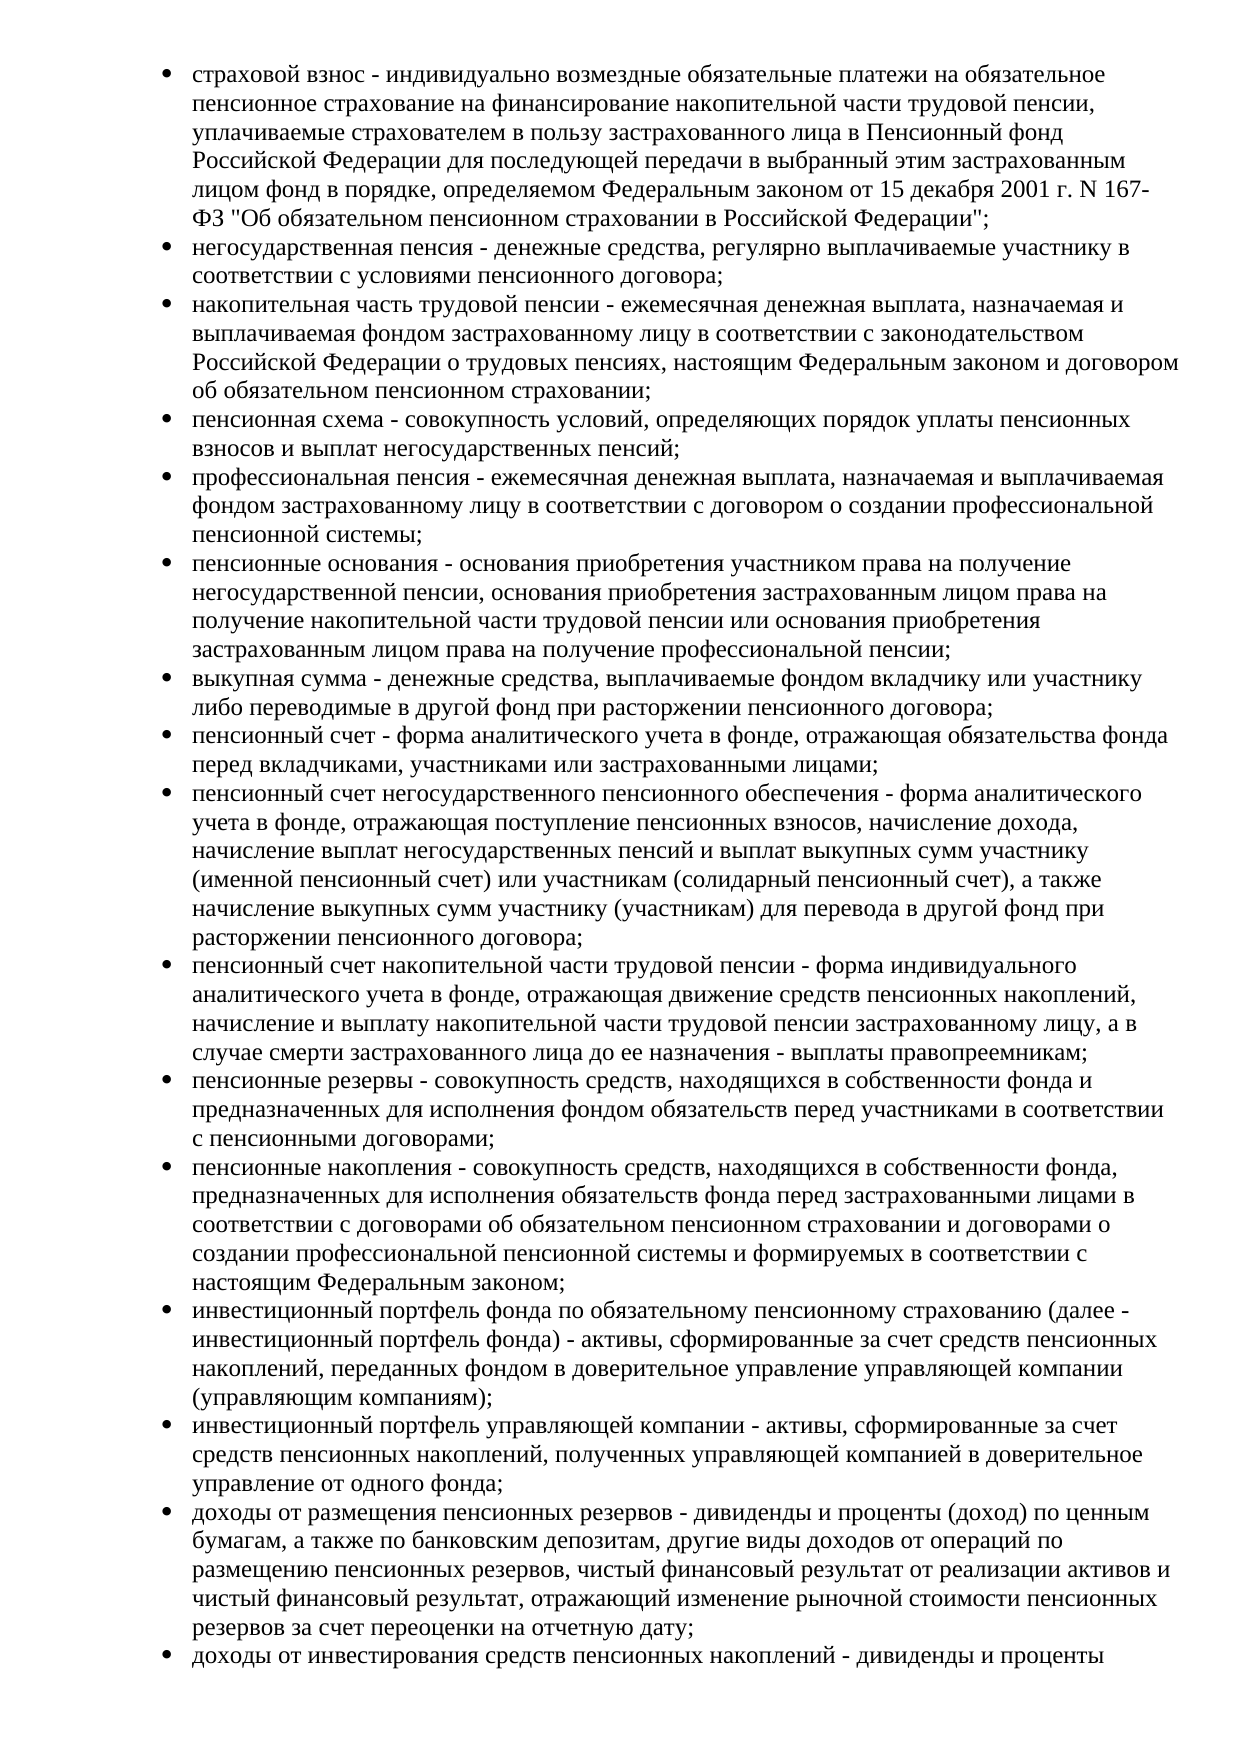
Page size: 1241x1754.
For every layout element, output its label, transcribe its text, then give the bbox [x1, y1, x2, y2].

list накопительная часть трудовой пенсии - ежемесячная денежная выплата, назначаемая и выплачиваемая фондом застрахованному лицу в соответствии с законодательством Российской Федерации о трудовых пенсиях, настоящим Федеральным законом и договором об обязательном пенсионном страховании; [162, 289, 1181, 404]
list выкупная сумма - денежные средства, выплачиваемые фондом вкладчику или участнику либо переводимые в другой фонд при расторжении пенсионного договора; [162, 663, 1181, 720]
list негосударственная пенсия - денежные средства, регулярно выплачиваемые участнику в соответствии с условиями пенсионного договора; [162, 232, 1181, 289]
list инвестиционный портфель управляющей компании - активы, сформированные за счет средств пенсионных накоплений, полученных управляющей компанией в доверительное управление от одного фонда; [162, 1410, 1181, 1497]
list профессиональная пенсия - ежемесячная денежная выплата, назначаемая и выплачиваемая фондом застрахованному лицу в соответствии с договором о создании профессиональной пенсионной системы; [162, 462, 1181, 548]
list пенсионный счет негосударственного пенсионного обеспечения - форма аналитического учета в фонде, отражающая поступление пенсионных взносов, начисление дохода, начисление выплат негосударственных пенсий и выплат выкупных сумм участнику (именной пенсионный счет) или участникам (солидарный пенсионный счет), а также начисление выкупных сумм участнику (участникам) для перевода в другой фонд при расторжении пенсионного договора; [162, 778, 1181, 950]
list пенсионные накопления - совокупность средств, находящихся в собственности фонда, предназначенных для исполнения обязательств фонда перед застрахованными лицами в соответствии с договорами об обязательном пенсионном страховании и договорами о создании профессиональной пенсионной системы и формируемых в соответствии с настоящим Федеральным законом; [162, 1152, 1181, 1295]
list страховой взнос - индивидуально возмездные обязательные платежи на обязательное пенсионное страхование на финансирование накопительной части трудовой пенсии, уплачиваемые страхователем в пользу застрахованного лица в Пенсионный фонд Российской Федерации для последующей передачи в выбранный этим застрахованным лицом фонд в порядке, определяемом Федеральным законом от 15 декабря 2001 г. N 167-ФЗ "Об обязательном пенсионном страховании в Российской Федерации"; [162, 59, 1181, 232]
list пенсионные резервы - совокупность средств, находящихся в собственности фонда и предназначенных для исполнения фондом обязательств перед участниками в соответствии с пенсионными договорами; [162, 1065, 1181, 1152]
list пенсионный счет - форма аналитического учета в фонде, отражающая обязательства фонда перед вкладчиками, участниками или застрахованными лицами; [162, 720, 1181, 778]
list инвестиционный портфель фонда по обязательному пенсионному страхованию (далее - инвестиционный портфель фонда) - активы, сформированные за счет средств пенсионных накоплений, переданных фондом в доверительное управление управляющей компании (управляющим компаниям); [162, 1295, 1181, 1410]
list пенсионный счет накопительной части трудовой пенсии - форма индивидуального аналитического учета в фонде, отражающая движение средств пенсионных накоплений, начисление и выплату накопительной части трудовой пенсии застрахованному лицу, а в случае смерти застрахованного лица до ее назначения - выплаты правопреемникам; [162, 950, 1181, 1065]
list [162, 1640, 1181, 1669]
list доходы от размещения пенсионных резервов - дивиденды и проценты (доход) по ценным бумагам, а также по банковским депозитам, другие виды доходов от операций по размещению пенсионных резервов, чистый финансовый результат от реализации активов и чистый финансовый результат, отражающий изменение рыночной стоимости пенсионных резервов за счет переоценки на отчетную дату; [162, 1497, 1181, 1640]
list пенсионные основания - основания приобретения участником права на получение негосударственной пенсии, основания приобретения застрахованным лицом права на получение накопительной части трудовой пенсии или основания приобретения застрахованным лицом права на получение профессиональной пенсии; [162, 548, 1181, 663]
list пенсионная схема - совокупность условий, определяющих порядок уплаты пенсионных взносов и выплат негосударственных пенсий; [162, 404, 1181, 462]
